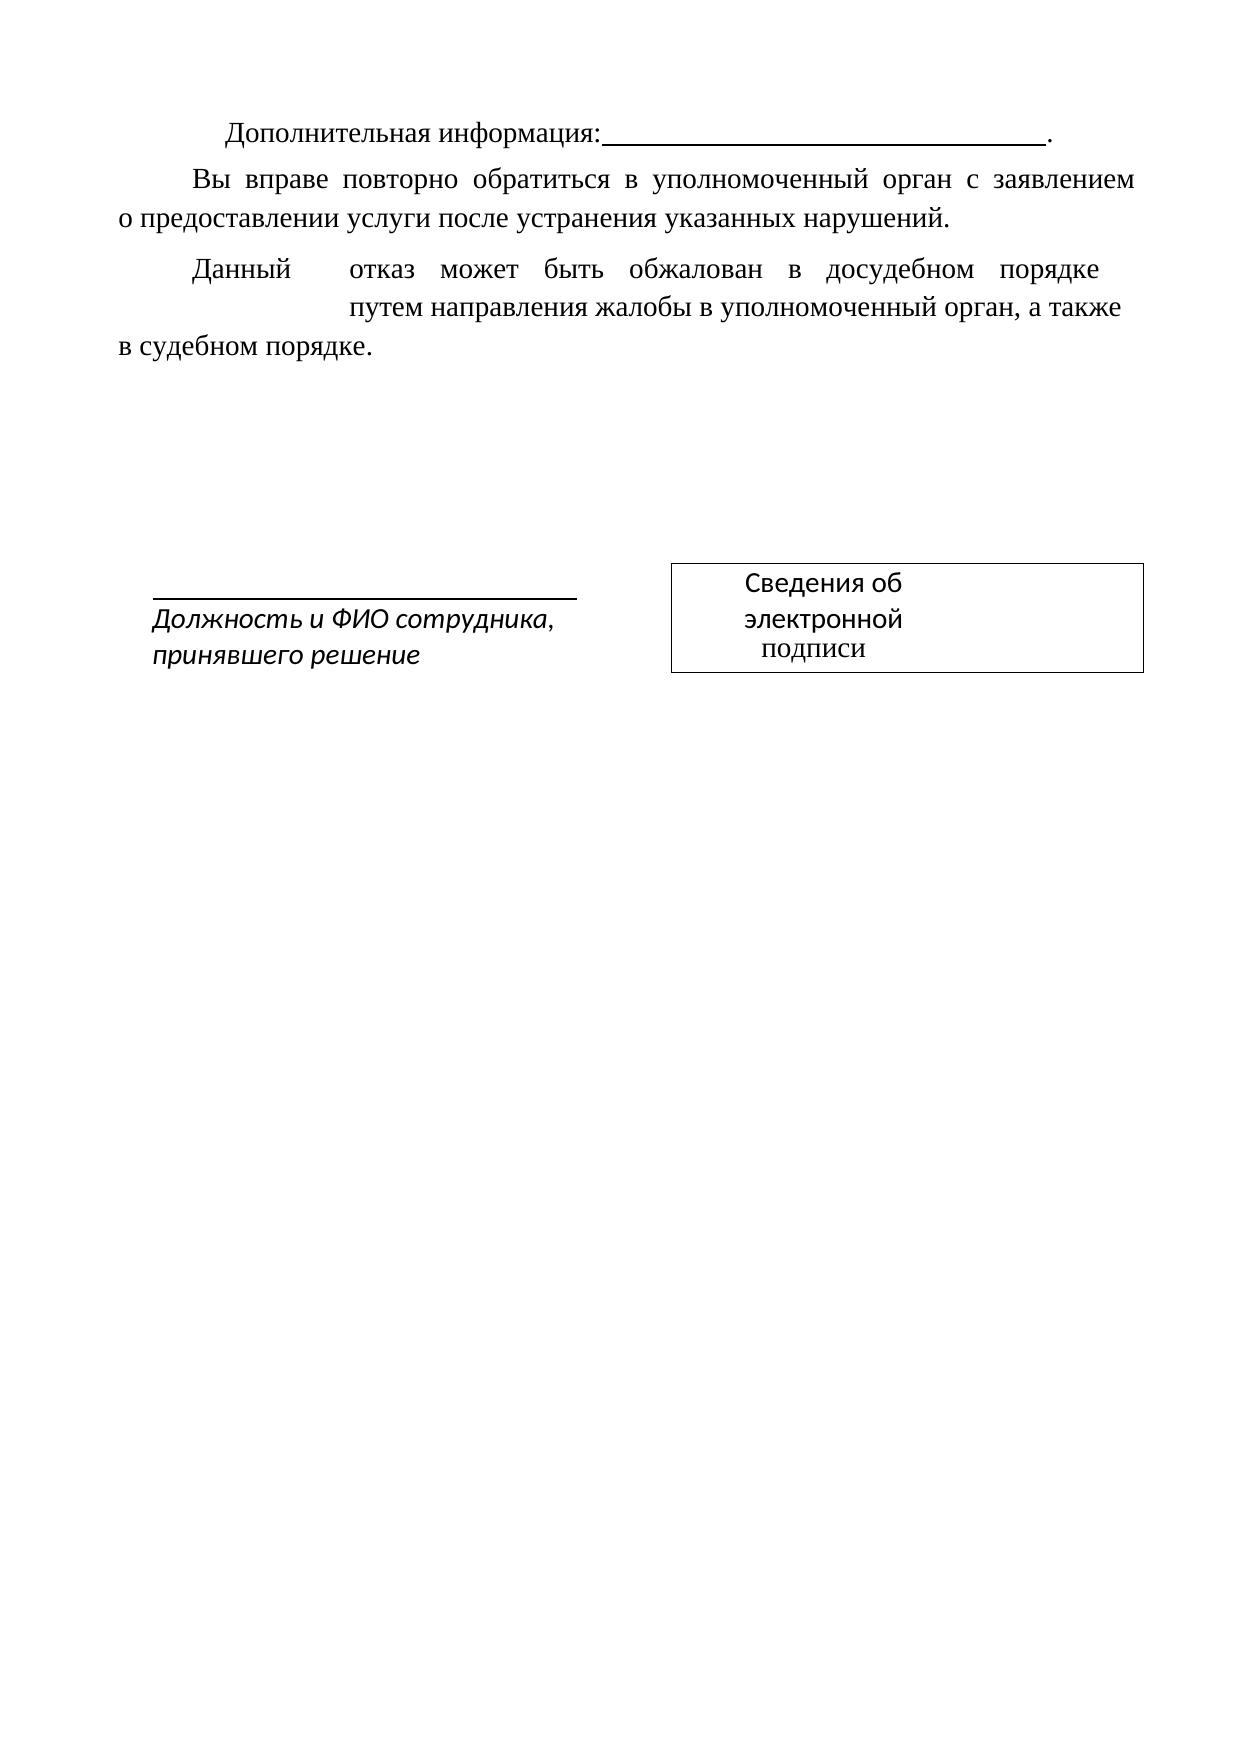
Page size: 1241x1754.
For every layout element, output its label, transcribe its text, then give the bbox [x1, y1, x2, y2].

text Данный отказ может быть обжалован в досудебном порядке путем направления жалобы в уполномоченный орган, а также в судебном порядке. [118, 251, 1142, 362]
table_header Сведения об электронной подписи [672, 564, 1143, 672]
table_header Должность и ФИО сотрудника, принявшего решение [131, 563, 671, 672]
text Дополнительная информация: . [225, 115, 1167, 149]
text Вы вправе повторно обратиться в уполномоченный орган с заявлением о предоставлении услуги после устранения указанных нарушений. [118, 161, 1143, 233]
